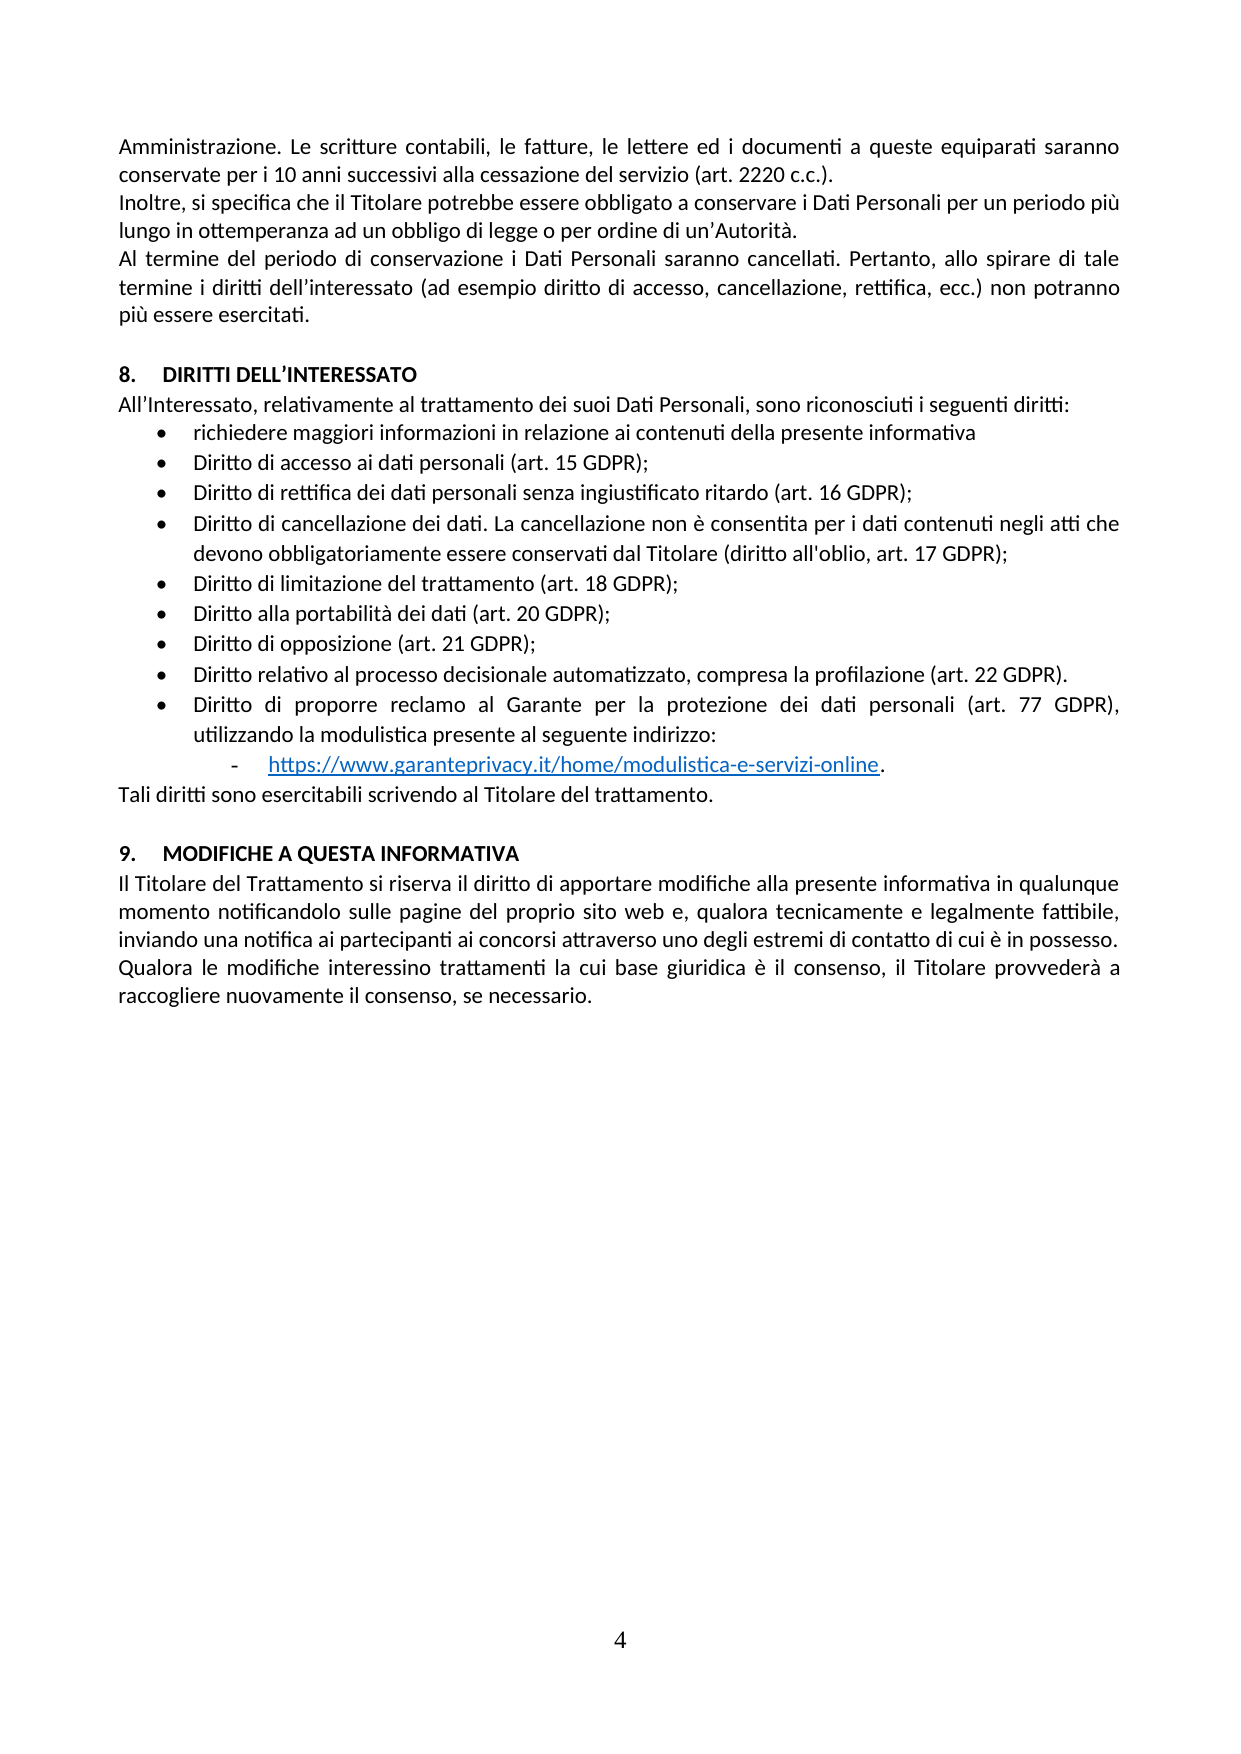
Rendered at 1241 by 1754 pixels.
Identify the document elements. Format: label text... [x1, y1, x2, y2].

list Diritto di proporre reclamo al Garante per la protezione dei dati personali (art. 77 GDPR), utilizzando la modulistica presente al seguente indirizzo: [156, 690, 1122, 748]
text Qualora le modifiche interessino trattamenti la cui base giuridica è il consenso, il Titolare provvederà a raccogliere nuovamente il consenso, se necessario. [118, 953, 1122, 1009]
list richiedere maggiori informazioni in relazione ai contenuti della presente informativa [156, 418, 1122, 446]
list Diritto di accesso ai dati personali (art. 15 GDPR); [156, 448, 1122, 476]
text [118, 132, 1122, 188]
list Diritto di cancellazione dei dati. La cancellazione non è consentita per i dati contenuti negli atti che devono obbligatoriamente essere conservati dal Titolare (diritto all'oblio, art. 17 GDPR); [156, 509, 1122, 567]
text Al termine del periodo di conservazione i Dati Personali saranno cancellati. Pertanto, allo spirare di tale termine i diritti dell’interessato (ad esempio diritto di accesso, cancellazione, rettifica, ecc.) non potranno più essere esercitati. [118, 244, 1122, 329]
list Diritto di limitazione del trattamento (art. 18 GDPR); [156, 569, 1122, 597]
text Tali diritti sono esercitabili scrivendo al Titolare del trattamento. [118, 781, 1122, 809]
list Diritto di opposizione (art. 21 GDPR); [156, 629, 1122, 658]
text All’Interessato, relativamente al trattamento dei suoi Dati Personali, sono riconosciuti i seguenti diritti: [118, 390, 1122, 418]
text Il Titolare del Trattamento si riserva il diritto di apportare modifiche alla presente informativa in qualunque momento notificandolo sulle pagine del proprio sito web e, qualora tecnicamente e legalmente fattibile, inviando una notifica ai partecipanti ai concorsi attraverso uno degli estremi di contatto di cui è in possesso. [118, 869, 1122, 953]
list DIRITTI DELL’INTERESSATO [118, 360, 1122, 388]
list https://www.garanteprivacy.it/home/modulistica-e-servizi-online. [231, 750, 1122, 778]
list MODIFICHE A QUESTA INFORMATIVA [118, 839, 1122, 867]
list Diritto di rettifica dei dati personali senza ingiustificato ritardo (art. 16 GDPR); [156, 478, 1122, 507]
list Diritto alla portabilità dei dati (art. 20 GDPR); [156, 599, 1122, 627]
list Diritto relativo al processo decisionale automatizzato, compresa la profilazione (art. 22 GDPR). [156, 660, 1122, 688]
text Inoltre, si specifica che il Titolare potrebbe essere obbligato a conservare i Dati Personali per un periodo più lungo in ottemperanza ad un obbligo di legge o per ordine di un’Autorità. [118, 188, 1122, 244]
